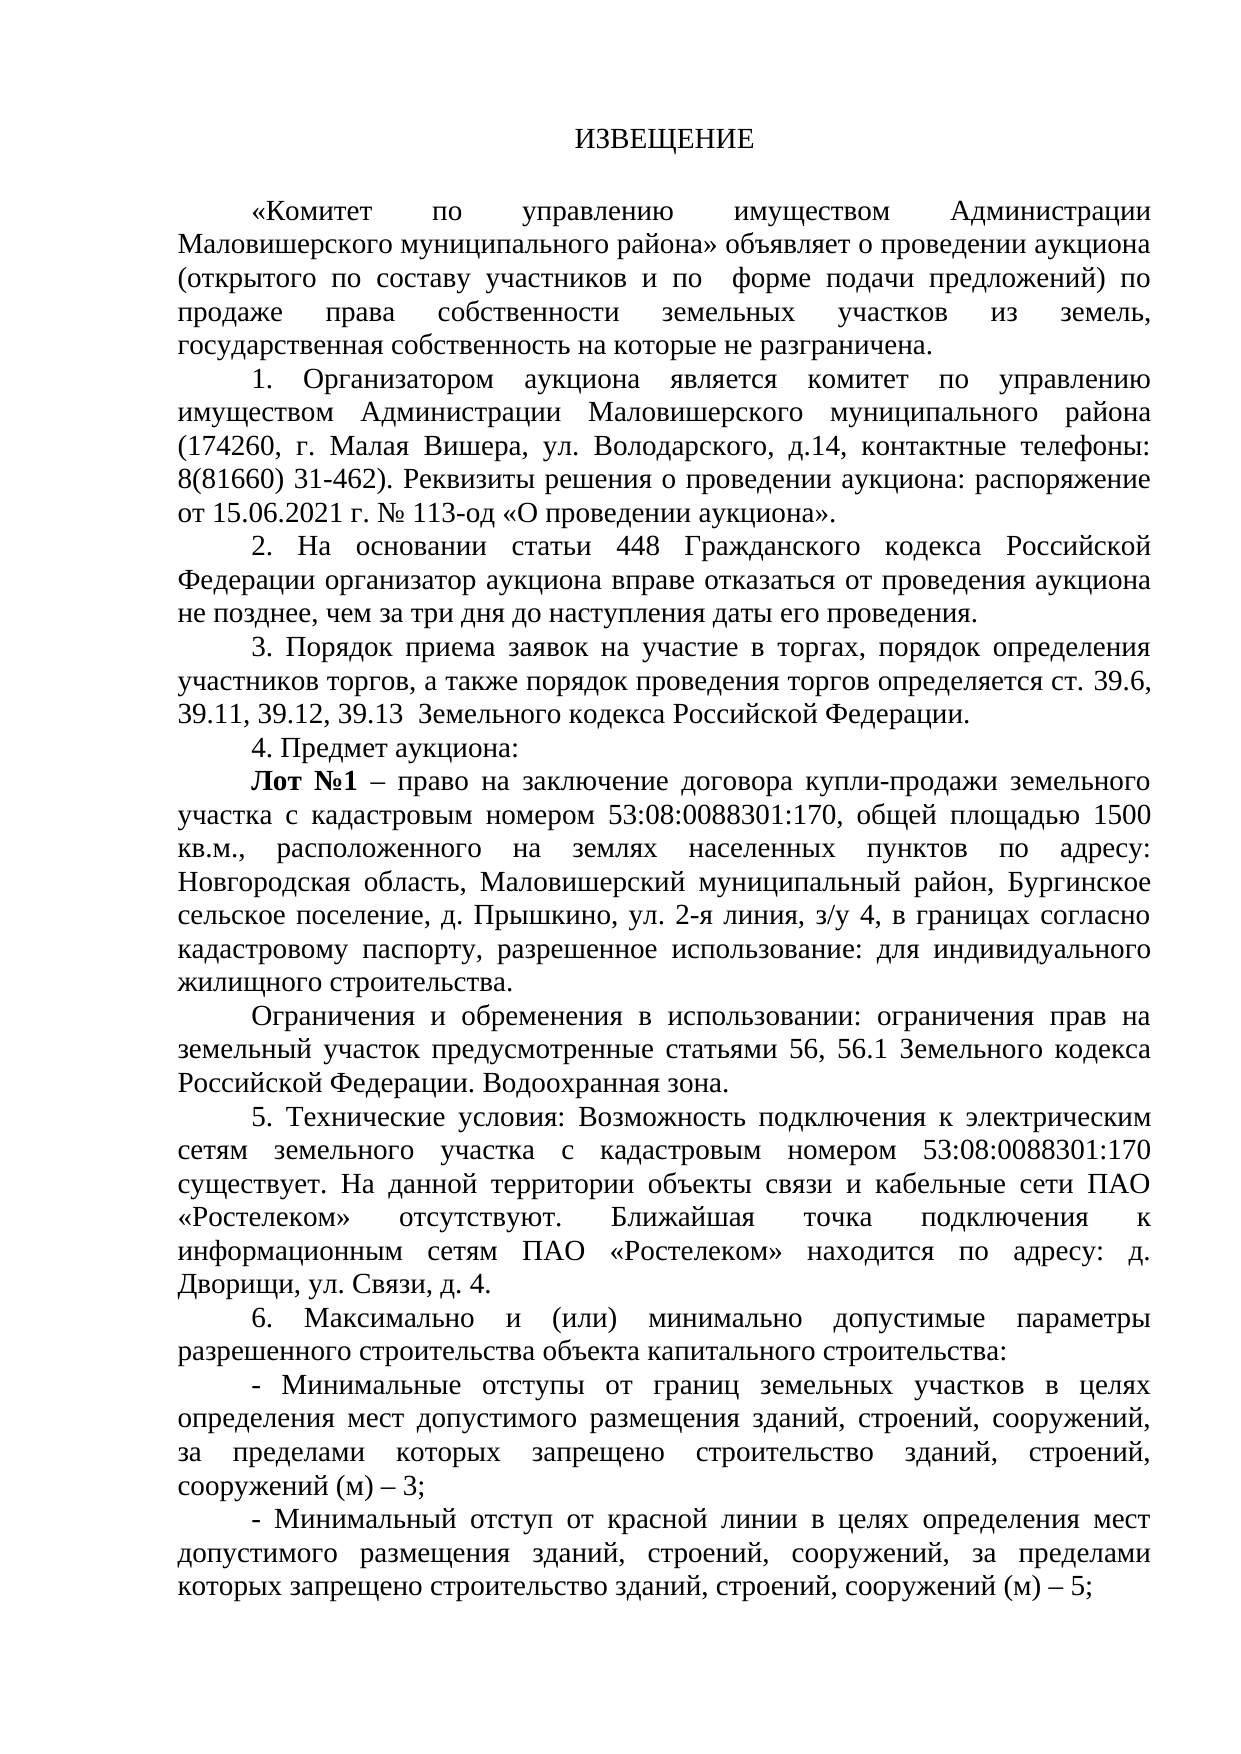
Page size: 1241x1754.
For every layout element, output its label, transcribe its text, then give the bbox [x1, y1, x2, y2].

text 3. Порядок приема заявок на участие в торгах, порядок определения участников торгов, а также порядок проведения торгов определяется ст. 39.6, 39.11, 39.12, 39.13 Земельного кодекса Российской Федерации. [177, 629, 1152, 730]
text 2. На основании статьи 448 Гражданского кодекса Российской Федерации организатор аукциона вправе отказаться от проведения аукциона не позднее, чем за три дня до наступления даты его проведения. [177, 528, 1152, 629]
text 4. Предмет аукциона: [177, 730, 1152, 763]
text Ограничения и обременения в использовании: ограничения прав на земельный участок предусмотренные статьями 56, 56.1 Земельного кодекса Российской Федерации. Водоохранная зона. [177, 998, 1152, 1099]
text «Комитет по управлению имуществом Администрации Маловишерского муниципального района» объявляет о проведении аукциона (открытого по составу участников и по форме подачи предложений) по продаже права собственности земельных участков из земель, государственная собственность на которые не разграничена. [177, 193, 1152, 361]
text 5. Технические условия: Возможность подключения к электрическим сетям земельного участка с кадастровым номером 53:08:0088301:170 существует. На данной территории объекты связи и кабельные сети ПАО «Ростелеком» отсутствуют. Ближайшая точка подключения к информационным сетям ПАО «Ростелеком» находится по адресу: д. Дворищи, ул. Связи, д. 4. [177, 1099, 1152, 1300]
text - Минимальный отступ от красной линии в целях определения мест допустимого размещения зданий, строений, сооружений, за пределами которых запрещено строительство зданий, строений, сооружений (м) – 5; [177, 1501, 1152, 1602]
text 1. Организатором аукциона является комитет по управлению имуществом Администрации Маловишерского муниципального района (174260, г. Малая Вишера, ул. Володарского, д.14, контактные телефоны: 8(81660) 31-462). Реквизиты решения о проведении аукциона: распоряжение от 15.06.2021 г. № 113-од «О проведении аукциона». [177, 361, 1152, 528]
text ИЗВЕЩЕНИЕ [177, 118, 1152, 156]
text 6. Максимально и (или) минимально допустимые параметры разрешенного строительства объекта капитального строительства: [177, 1300, 1152, 1367]
text Лот №1 – право на заключение договора купли-продажи земельного участка с кадастровым номером 53:08:0088301:170, общей площадью 1500 кв.м., расположенного на землях населенных пунктов по адресу: Новгородская область, Маловишерский муниципальный район, Бургинское сельское поселение, д. Прышкино, ул. 2-я линия, з/у 4, в границах согласно кадастровому паспорту, разрешенное использование: для индивидуального жилищного строительства. [177, 763, 1152, 998]
text - Минимальные отступы от границ земельных участков в целях определения мест допустимого размещения зданий, строений, сооружений, за пределами которых запрещено строительство зданий, строений, сооружений (м) – 3; [177, 1367, 1152, 1501]
